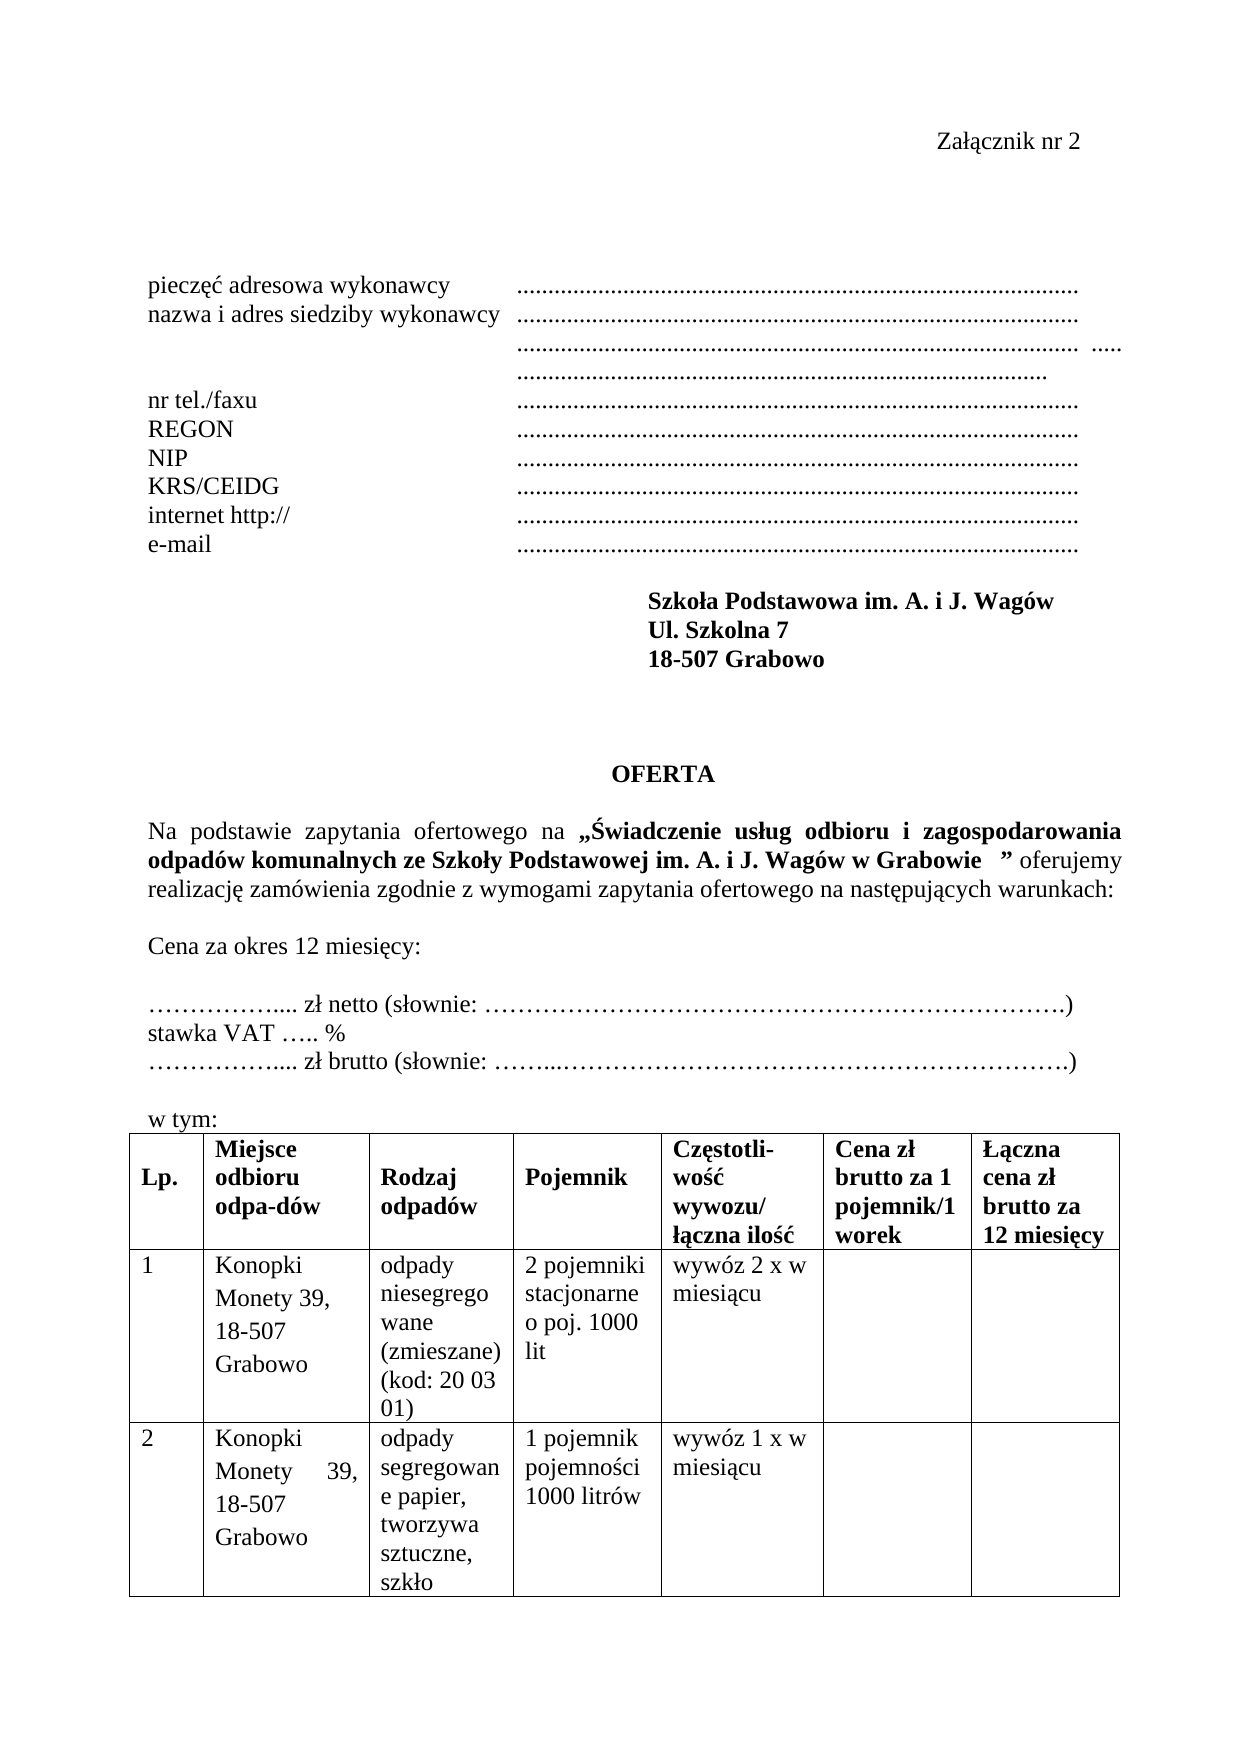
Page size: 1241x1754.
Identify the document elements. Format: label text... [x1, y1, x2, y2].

table_cell [824, 1250, 971, 1422]
text Załącznik nr 2 [148, 126, 1122, 155]
text NIP .......................................................................................... [148, 443, 1122, 471]
table_cell [972, 1250, 1119, 1422]
text pieczęć adresowa wykonawcy .......................................................................................... [148, 270, 1122, 299]
list Cena za okres 12 miesięcy: [148, 931, 1122, 960]
table_header Częstotli-wość wywozu/ łączna ilość [662, 1134, 823, 1249]
table_cell 1 [130, 1250, 203, 1422]
table_cell odpady segregowane papier, tworzywa sztuczne, szkło [370, 1423, 513, 1596]
table_header Miejsce odbioru odpa-dów [204, 1134, 369, 1249]
text KRS/CEIDG .......................................................................................... [148, 471, 1122, 500]
text nr tel./faxu .......................................................................................... [148, 385, 1122, 414]
list …………….... zł netto (słownie: …………………………………………………………….) [148, 989, 1122, 1018]
text Szkoła Podstawowa im. A. i J. Wagów [148, 586, 1122, 615]
text REGON .......................................................................................... [148, 414, 1122, 443]
table_cell Konopki Monety 39, 18-507 Grabowo [204, 1250, 369, 1422]
table_header Cena zł brutto za 1 pojemnik/1 worek [824, 1134, 971, 1249]
table_cell wywóz 1 x w miesiącu [662, 1423, 823, 1596]
text internet http:// .......................................................................................... [148, 500, 1122, 529]
table_cell 1 pojemnik pojemności 1000 litrów [514, 1423, 661, 1596]
table_cell wywóz 2 x w miesiącu [662, 1250, 823, 1422]
table_cell 2 [130, 1423, 203, 1596]
table_cell [824, 1423, 971, 1596]
list w tym: [148, 1104, 1122, 1133]
list stawka VAT ….. % [148, 1018, 1122, 1046]
text nazwa i adres siedziby wykonawcy .......................................................................................... [148, 299, 1122, 328]
table_header Pojemnik [514, 1134, 661, 1249]
table_cell 2 pojemniki stacjonarne o poj. 1000 lit [514, 1250, 661, 1422]
text Ul. Szkolna 7 [148, 615, 1122, 644]
table_header Rodzaj odpadów [370, 1134, 513, 1249]
text e-mail .......................................................................................... [148, 529, 1122, 558]
table_header Łączna cena zł brutto za 12 miesięcy [972, 1134, 1119, 1249]
text Na podstawie zapytania ofertowego na „Świadczenie usług odbioru i zagospodarowania odpadów komunalnych ze Szkoły Podstawowej im. A. i J. Wagów w Grabowie ” oferujemy realizację zamówienia zgodnie z wymogami zapytania ofertowego na następujących warunkach: [148, 816, 1122, 903]
list …………….... zł brutto (słownie: ……...…………………………………………………….) [148, 1046, 1122, 1075]
subtitle OFERTA [204, 759, 1122, 788]
table_cell [972, 1423, 1119, 1596]
table_header Lp. [130, 1134, 203, 1249]
text .......................................................................................... .......................................................................................... [516, 328, 1122, 385]
text 18-507 Grabowo [148, 644, 1122, 673]
table_cell odpady niesegregowane (zmieszane) (kod: 20 03 01) [370, 1250, 513, 1422]
table_cell Konopki Monety 39, 18-507 Grabowo [204, 1423, 369, 1596]
